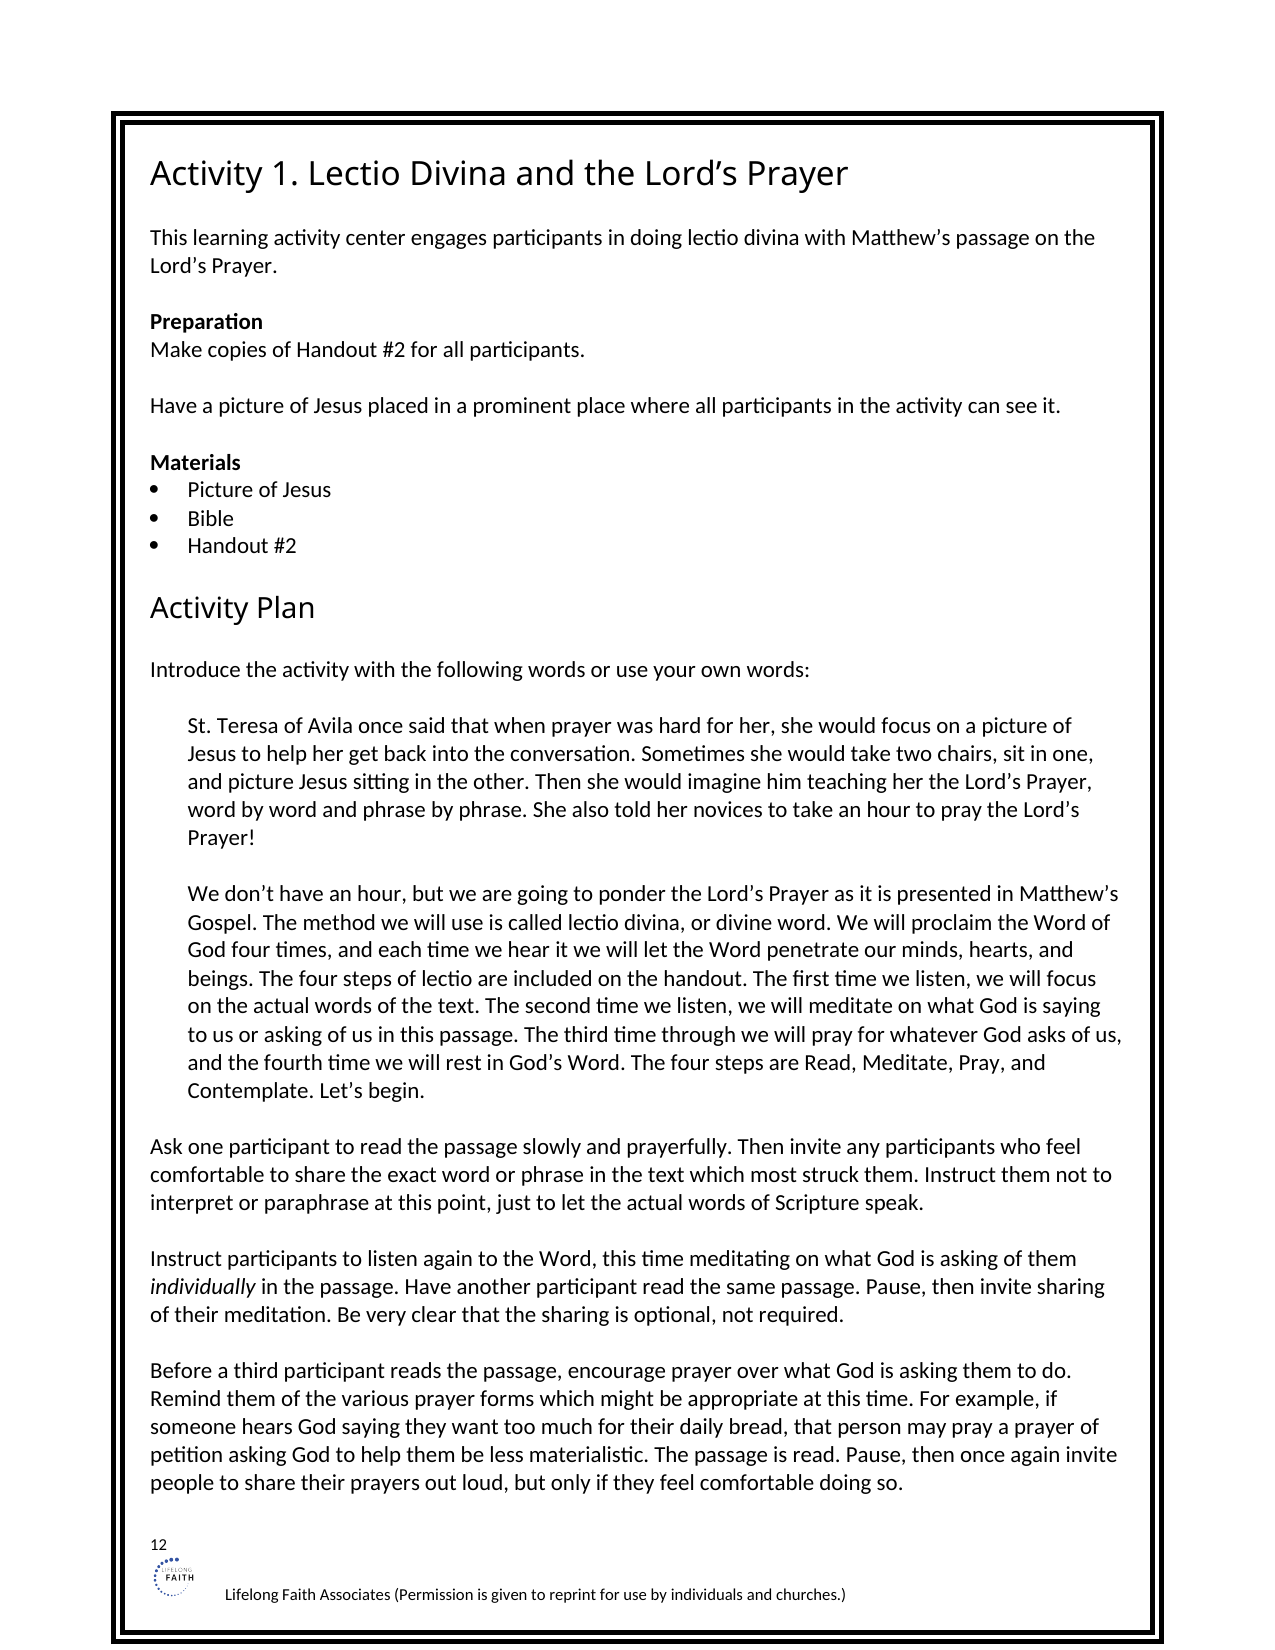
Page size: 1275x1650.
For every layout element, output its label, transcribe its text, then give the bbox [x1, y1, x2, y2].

text Preparation [150, 307, 1125, 336]
text We don’t have an hour, but we are going to ponder the Lord’s Prayer as it is presented in Matthew’s Gospel. The method we will use is called lectio divina, or divine word. We will proclaim the Word of God four times, and each time we hear it we will let the Word penetrate our minds, hearts, and beings. The four steps of lectio are included on the handout. The first time we listen, we will focus on the actual words of the text. The second time we listen, we will meditate on what God is saying to us or asking of us in this passage. The third time through we will pray for whatever God asks of us, and the fourth time we will rest in God’s Word. The four steps are Read, Meditate, Pray, and Contemplate. Let’s begin. [187, 879, 1125, 1104]
text St. Teresa of Avila once said that when prayer was hard for her, she would focus on a picture of Jesus to help her get back into the conversation. Sometimes she would take two chairs, sit in one, and picture Jesus sitting in the other. Then she would imagine him teaching her the Lord’s Prayer, word by word and phrase by phrase. She also told her novices to take an hour to pray the Lord’s Prayer! [187, 711, 1125, 852]
subtitle Activity Plan [150, 588, 1125, 627]
list Picture of Jesus [150, 476, 1125, 504]
text Make copies of Handout #2 for all participants. [150, 336, 1125, 363]
text Introduce the activity with the following words or use your own words: [150, 655, 1125, 683]
picture [150, 1554, 197, 1601]
text Have a picture of Jesus placed in a prominent place where all participants in the activity can see it. [150, 392, 1125, 419]
text Ask one participant to read the passage slowly and prayerfully. Then invite any participants who feel comfortable to share the exact word or phrase in the text which most struck them. Instruct them not to interpret or paraphrase at this point, just to let the actual words of Scripture speak. [150, 1132, 1125, 1216]
text Before a third participant reads the passage, encourage prayer over what God is asking them to do. Remind them of the various prayer forms which might be appropriate at this time. For example, if someone hears God saying they want too much for their daily bread, that person may pray a prayer of petition asking God to help them be less materialistic. The passage is read. Pause, then once again invite people to share their prayers out loud, but only if they feel comfortable doing so. [150, 1356, 1125, 1496]
subtitle Activity 1. Lectio Divina and the Lord’s Prayer [150, 150, 1125, 195]
text Instruct participants to listen again to the Word, this time meditating on what God is asking of them individually in the passage. Have another participant read the same passage. Pause, then invite sharing of their meditation. Be very clear that the sharing is optional, not required. [150, 1244, 1125, 1328]
list Bible [150, 504, 1125, 532]
list Handout #2 [150, 532, 1125, 560]
text This learning activity center engages participants in doing lectio divina with Matthew’s passage on the Lord’s Prayer. [150, 223, 1125, 279]
text Materials [150, 448, 1125, 476]
